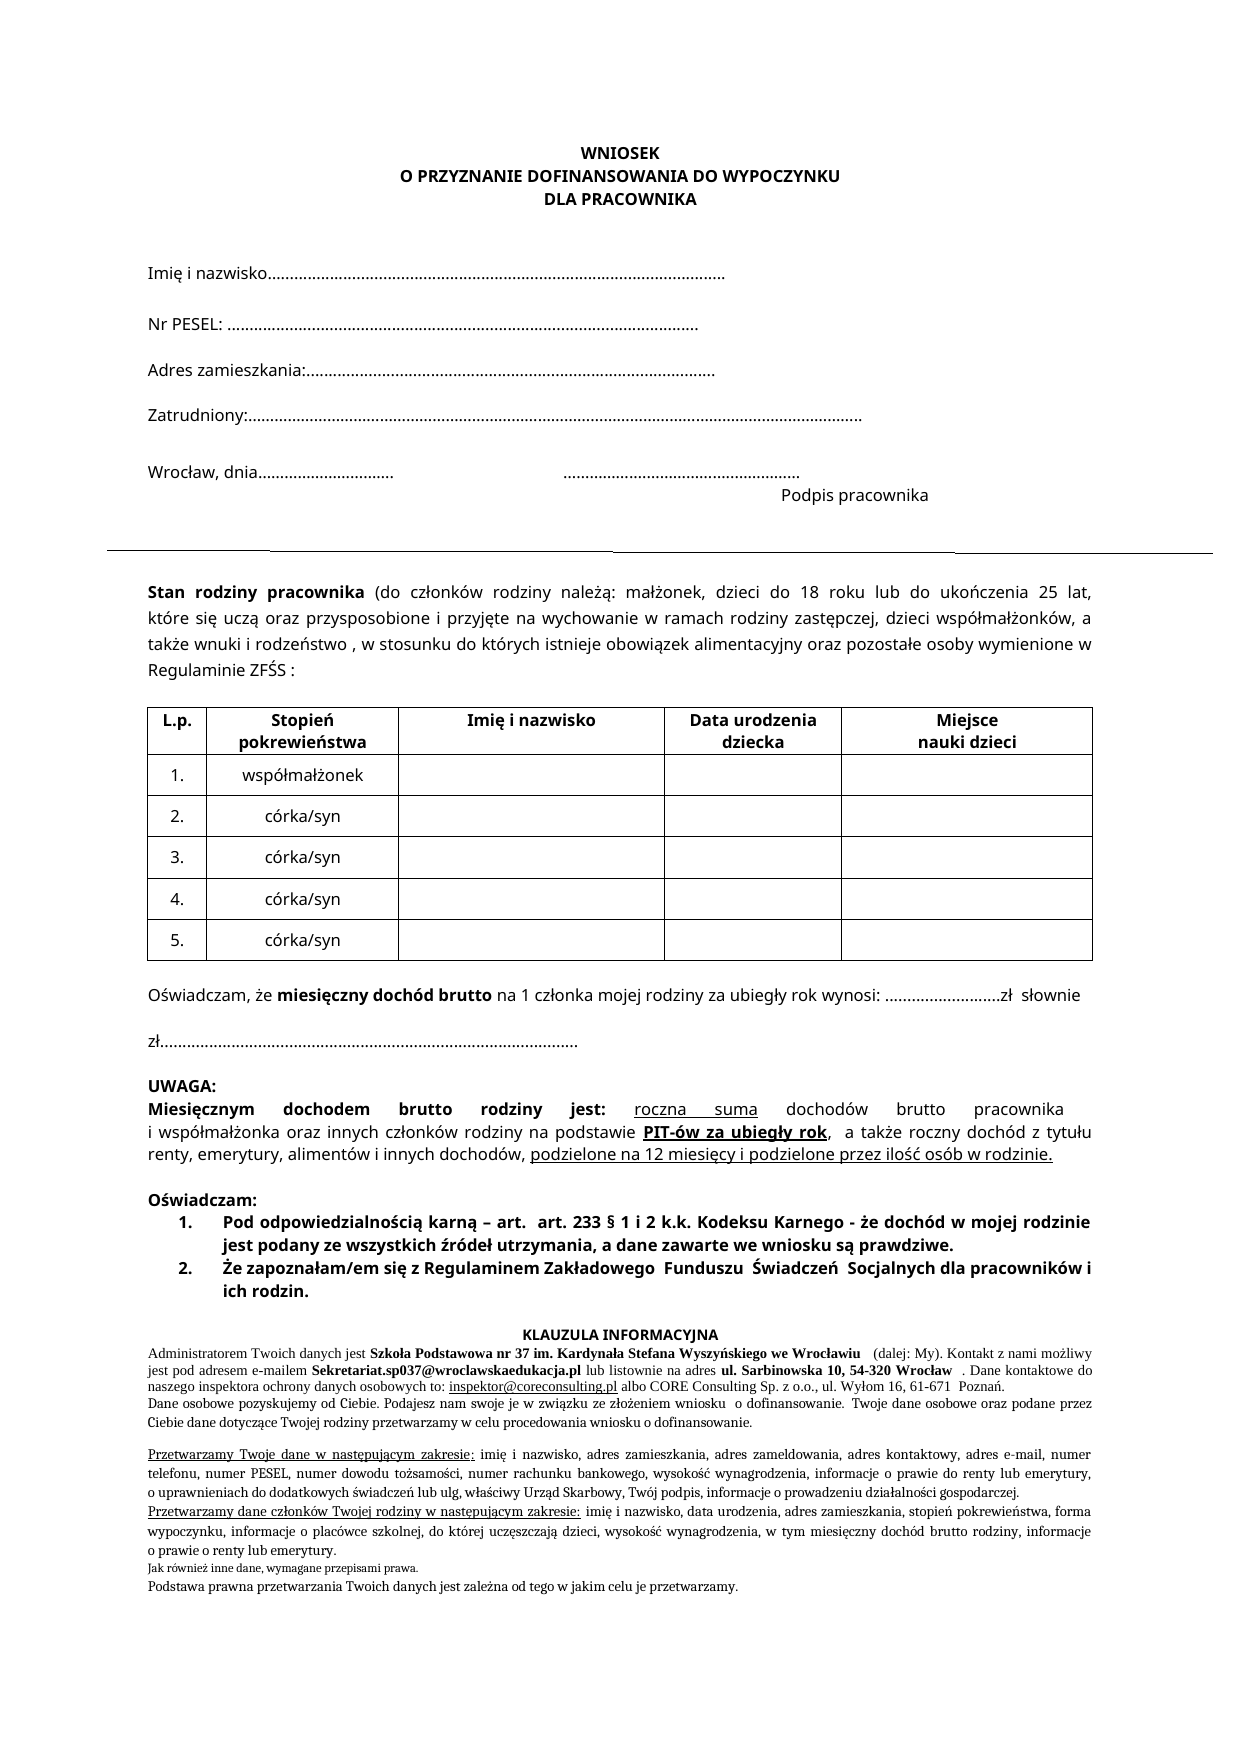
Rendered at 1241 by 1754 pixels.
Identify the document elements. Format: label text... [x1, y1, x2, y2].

table_cell [399, 920, 664, 960]
table_cell [399, 879, 664, 919]
text Podpis pracownika [148, 483, 1093, 506]
table_cell [842, 837, 1092, 878]
text UWAGA: [148, 1075, 1093, 1098]
table_header Data urodzenia dziecka [665, 708, 841, 753]
text Oświadczam, że miesięczny dochód brutto na 1 członka mojej rodziny za ubiegły rok wynosi: ..........................zł słownie zł.............................................................................................. [148, 984, 1093, 1052]
table_cell [842, 879, 1092, 919]
table_cell [399, 837, 664, 878]
table_cell [665, 796, 841, 836]
table_cell [665, 879, 841, 919]
text Administratorem Twoich danych jest Szkoła Podstawowa nr 37 im. Kardynała Stefana Wyszyńskiego we Wrocławiu (dalej: My). Kontakt z nami możliwy jest pod adresem e-mailem Sekretariat.sp037@wroclawskaedukacja.pl lub listownie na adres ul. Sarbinowska 10, 54-320 Wrocław . Dane kontaktowe do naszego inspektora ochrony danych osobowych to: inspektor@coreconsulting.pl albo CORE Consulting Sp. z o.o., ul. Wyłom 16, 61-671 Poznań. [148, 1344, 1093, 1395]
subtitle DLA PRACOWNIKA [148, 187, 1093, 210]
text Zatrudniony:………………………………………………………………………………………………………………………….. [148, 404, 1093, 427]
table_cell [842, 920, 1092, 960]
text Jak również inne dane, wymagane przepisami prawa. [148, 1562, 1093, 1576]
text WNIOSEK [148, 142, 1093, 165]
table_cell 4. [148, 879, 206, 919]
table_cell córka/syn [207, 837, 398, 878]
table_cell 1. [148, 755, 206, 795]
text Podstawa prawna przetwarzania Twoich danych jest zależna od tego w jakim celu je przetwarzamy. [148, 1578, 1093, 1595]
table_header Imię i nazwisko [399, 708, 664, 753]
table_header Stopień pokrewieństwa [207, 708, 398, 753]
list Pod odpowiedzialnością karną – art. art. 233 § 1 i 2 k.k. Kodeksu Karnego - że dochód w mojej rodzinie jest podany ze wszystkich źródeł utrzymania, a dane zawarte we wniosku są prawdziwe. [185, 1211, 1093, 1257]
text Imię i nazwisko….................................................................................................... [148, 262, 1093, 313]
table_cell [399, 755, 664, 795]
table_cell [399, 796, 664, 836]
table_cell współmałżonek [207, 755, 398, 795]
table_cell 3. [148, 837, 206, 878]
table_cell [665, 755, 841, 795]
text O PRZYZNANIE DOFINANSOWANIA DO WYPOCZYNKU [148, 165, 1093, 187]
table_cell córka/syn [207, 920, 398, 960]
text Wrocław, dnia…………………………. …………….…………………..…………… [148, 461, 1093, 483]
table_cell 5. [148, 920, 206, 960]
table_cell [665, 837, 841, 878]
table_cell [842, 796, 1092, 836]
table_cell córka/syn [207, 796, 398, 836]
text Dane osobowe pozyskujemy od Ciebie. Podajesz nam swoje je w związku ze złożeniem wniosku o dofinansowanie. Twoje dane osobowe oraz podane przez Ciebie dane dotyczące Twojej rodziny przetwarzamy w celu procedowania wniosku o dofinansowanie. [148, 1395, 1093, 1431]
table_cell [842, 755, 1092, 795]
table_cell córka/syn [207, 879, 398, 919]
text Adres zamieszkania:............................................................................................ [148, 358, 1093, 381]
table_header L.p. [148, 708, 206, 753]
text Stan rodziny pracownika (do członków rodziny należą: małżonek, dzieci do 18 roku lub do ukończenia 25 lat, które się uczą oraz przysposobione i przyjęte na wychowanie w ramach rodziny zastępczej, dzieci współmałżonków, a także wnuki i rodzeństwo , w stosunku do których istnieje obowiązek alimentacyjny oraz pozostałe osoby wymienione w Regulaminie ZFŚS : [148, 580, 1093, 681]
text Miesięcznym dochodem brutto rodziny jest: roczna suma dochodów brutto pracownika i współmałżonka oraz innych członków rodziny na podstawie PIT-ów za ubiegły rok, a także roczny dochód z tytułu renty, emerytury, alimentów i innych dochodów, podzielone na 12 miesięcy i podzielone przez ilość osób w rodzinie. [148, 1098, 1093, 1166]
table_cell [665, 920, 841, 960]
text KLAUZULA INFORMACYJNA [148, 1325, 1093, 1344]
text Przetwarzamy Twoje dane w następującym zakresie: imię i nazwisko, adres zamieszkania, adres zameldowania, adres kontaktowy, adres e-mail, numer telefonu, numer PESEL, numer dowodu tożsamości, numer rachunku bankowego, wysokość wynagrodzenia, informacje o prawie do renty lub emerytury, o uprawnieniach do dodatkowych świadczeń lub ulg, właściwy Urząd Skarbowy, Twój podpis, informacje o prowadzeniu działalności gospodarczej. [148, 1446, 1093, 1501]
list Że zapoznałam/em się z Regulaminem Zakładowego Funduszu Świadczeń Socjalnych dla pracowników i ich rodzin. [185, 1257, 1093, 1302]
table_header Miejsce nauki dzieci [842, 708, 1092, 753]
table_cell 2. [148, 796, 206, 836]
text Przetwarzamy dane członków Twojej rodziny w następującym zakresie: imię i nazwisko, data urodzenia, adres zamieszkania, stopień pokrewieństwa, forma wypoczynku, informacje o placówce szkolnej, do której uczęszczają dzieci, wysokość wynagrodzenia, w tym miesięczny dochód brutto rodziny, informacje o prawie o renty lub emerytury. [148, 1504, 1093, 1559]
text Oświadczam: [148, 1188, 1093, 1211]
text Nr PESEL: .......................................................................................................... [148, 313, 1093, 336]
